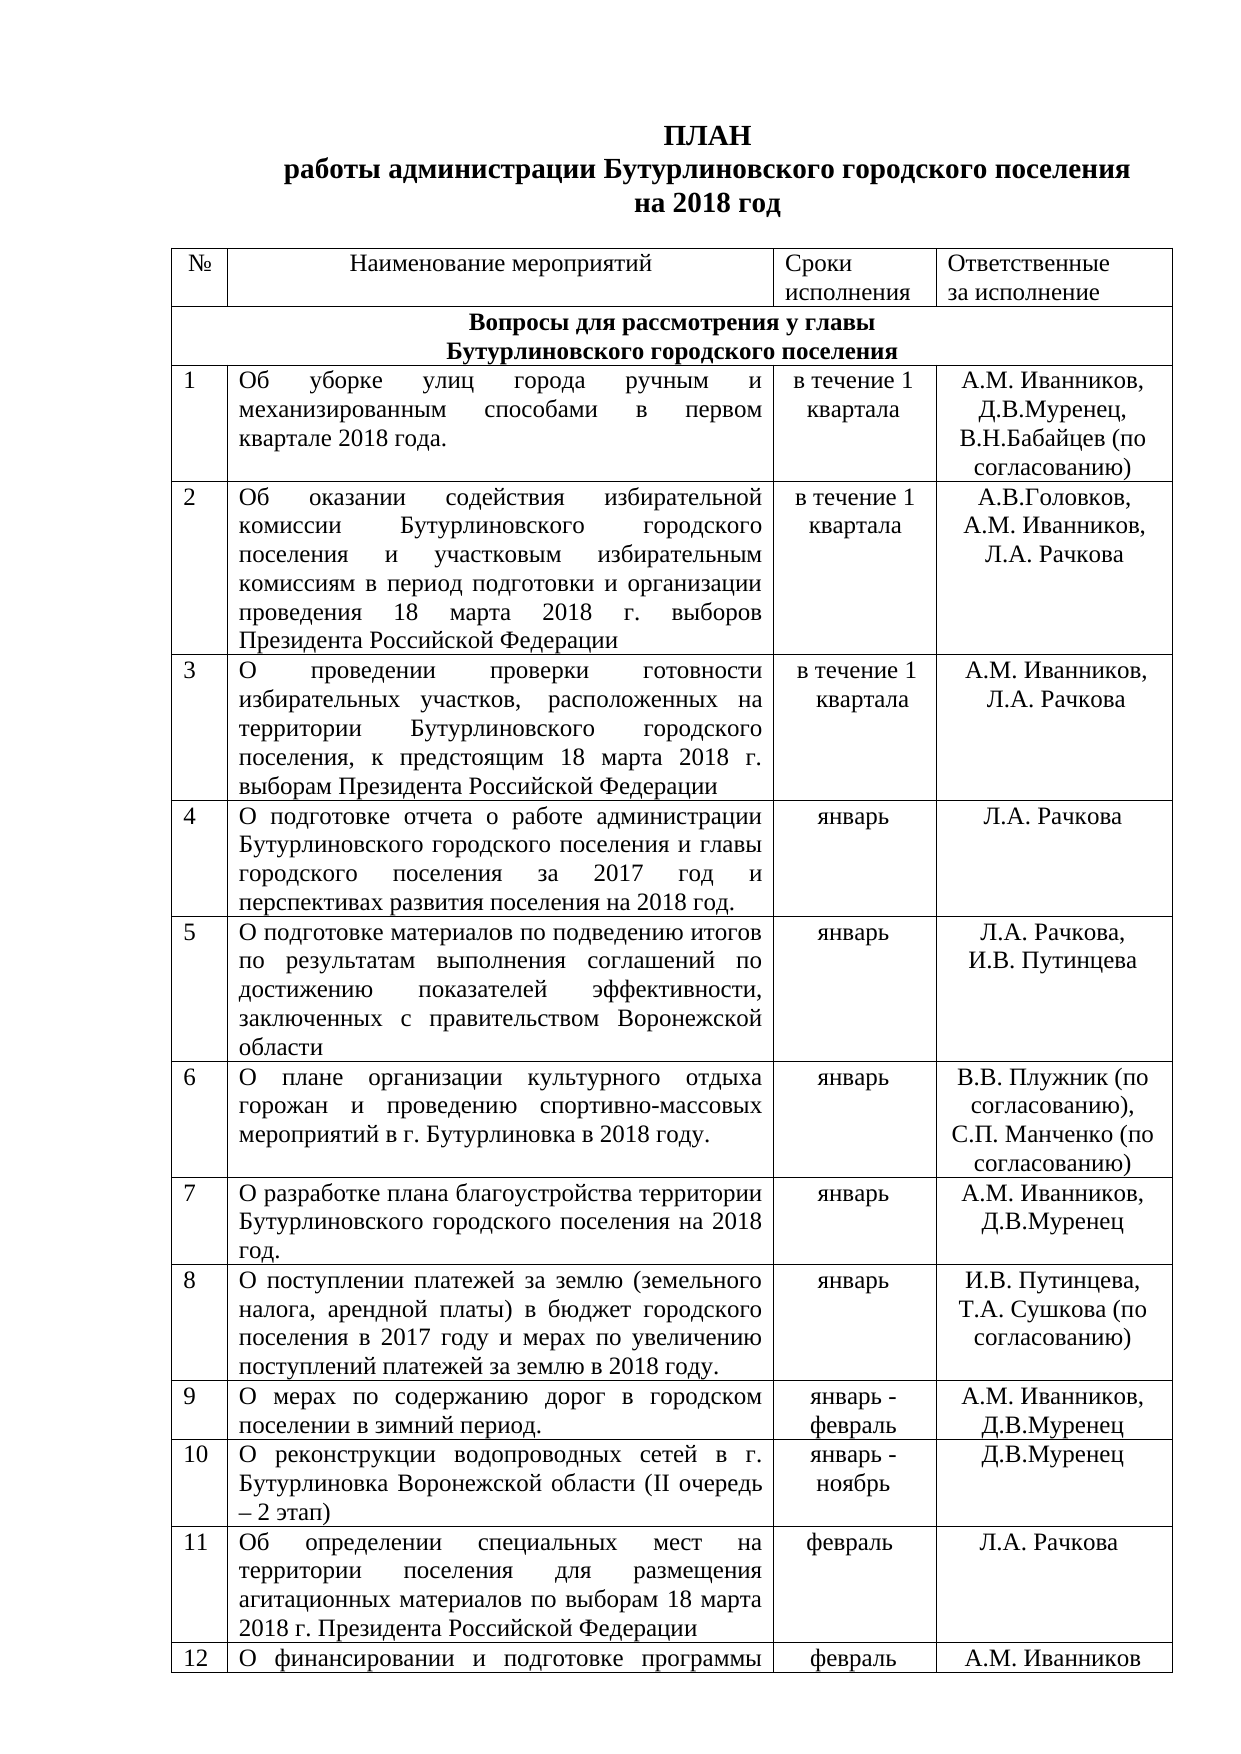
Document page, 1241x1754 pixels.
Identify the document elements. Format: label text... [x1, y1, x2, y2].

table_cell О разработке плана благоустройства территории Бутурлиновского городского поселения на 2018 год. [228, 1178, 773, 1264]
table_cell 11 [172, 1527, 227, 1642]
table_cell в течение 1 квартала [774, 655, 936, 800]
table_cell январь [774, 1265, 936, 1380]
table_cell 10 [172, 1440, 227, 1526]
table_cell Об оказании содействия избирательной комиссии Бутурлиновского городского поселения и участковым избирательным комиссиям в период подготовки и организации проведения 18 марта 2018 г. выборов Президента Российской Федерации [228, 482, 773, 654]
table_cell О поступлении платежей за землю (земельного налога, арендной платы) в бюджет городского поселения в 2017 году и мерах по увеличению поступлений платежей за землю в 2018 году. [228, 1265, 773, 1380]
table_cell 7 [172, 1178, 227, 1264]
table_header Ответственные за исполнение [937, 249, 1172, 306]
table_cell А.М. Иванников [937, 1643, 1172, 1672]
table_cell 2 [172, 482, 227, 654]
table_cell 6 [172, 1062, 227, 1177]
table_cell январь [774, 1062, 936, 1177]
table_cell в течение 1 квартала [774, 366, 936, 481]
table_cell 5 [172, 917, 227, 1061]
table_cell 12 [172, 1643, 227, 1672]
table_cell А.М. Иванников, Д.В.Муренец, В.Н.Бабайцев (по согласованию) [937, 366, 1172, 481]
table_cell А.М. Иванников, Л.А. Рачкова [937, 655, 1172, 800]
table_cell 3 [172, 655, 227, 800]
table_cell В.В. Плужник (по согласованию), С.П. Манченко (по согласованию) [937, 1062, 1172, 1177]
table_cell январь [774, 801, 936, 916]
table_cell О проведении проверки готовности избирательных участков, расположенных на территории Бутурлиновского городского поселения, к предстоящим 18 марта 2018 г. выборам Президента Российской Федерации [228, 655, 773, 800]
table_cell И.В. Путинцева, Т.А. Сушкова (по согласованию) [937, 1265, 1172, 1380]
table_cell Д.В.Муренец [937, 1440, 1172, 1526]
table_cell 4 [172, 801, 227, 916]
text на 2018 год [94, 185, 1240, 219]
table_cell А.В.Головков, А.М. Иванников, Л.А. Рачкова [937, 482, 1172, 654]
table_cell февраль [774, 1643, 936, 1672]
table_cell январь [774, 917, 936, 1061]
table_cell 8 [172, 1265, 227, 1380]
table_cell Л.А. Рачкова [937, 801, 1172, 916]
table_cell А.М. Иванников, Д.В.Муренец [937, 1178, 1172, 1264]
table_cell 9 [172, 1381, 227, 1438]
table_cell О реконструкции водопроводных сетей в г. Бутурлиновка Воронежской области (II очередь – 2 этап) [228, 1440, 773, 1526]
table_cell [228, 1643, 773, 1672]
table_header Сроки исполнения [774, 249, 936, 306]
table_cell январь - февраль [774, 1381, 936, 1438]
table_cell январь - ноябрь [774, 1440, 936, 1526]
table_cell О плане организации культурного отдыха горожан и проведению спортивно-массовых мероприятий в г. Бутурлиновка в 2018 году. [228, 1062, 773, 1177]
table_cell О мерах по содержанию дорог в городском поселении в зимний период. [228, 1381, 773, 1438]
table_cell А.М. Иванников, Д.В.Муренец [937, 1381, 1172, 1438]
table_cell январь [774, 1178, 936, 1264]
text работы администрации Бутурлиновского городского поселения [94, 152, 1240, 185]
table_cell О подготовке отчета о работе администрации Бутурлиновского городского поселения и главы городского поселения за 2017 год и перспективах развития поселения на 2018 год. [228, 801, 773, 916]
table_cell в течение 1 квартала [774, 482, 936, 654]
table_cell Об определении специальных мест на территории поселения для размещения агитационных материалов по выборам 18 марта 2018 г. Президента Российской Федерации [228, 1527, 773, 1642]
table_cell Вопросы для рассмотрения у главы Бутурлиновского городского поселения [172, 307, 1172, 364]
table_cell О подготовке материалов по подведению итогов по результатам выполнения соглашений по достижению показателей эффективности, заключенных с правительством Воронежской области [228, 917, 773, 1061]
table_cell Об уборке улиц города ручным и механизированным способами в первом квартале 2018 года. [228, 366, 773, 481]
table_cell Л.А. Рачкова [937, 1527, 1172, 1642]
table_cell Л.А. Рачкова, И.В. Путинцева [937, 917, 1172, 1061]
table_header № [172, 249, 227, 306]
table_cell 1 [172, 366, 227, 481]
table_cell февраль [774, 1527, 936, 1642]
table_header Наименование мероприятий [228, 249, 773, 306]
text ПЛАН [94, 118, 1240, 152]
